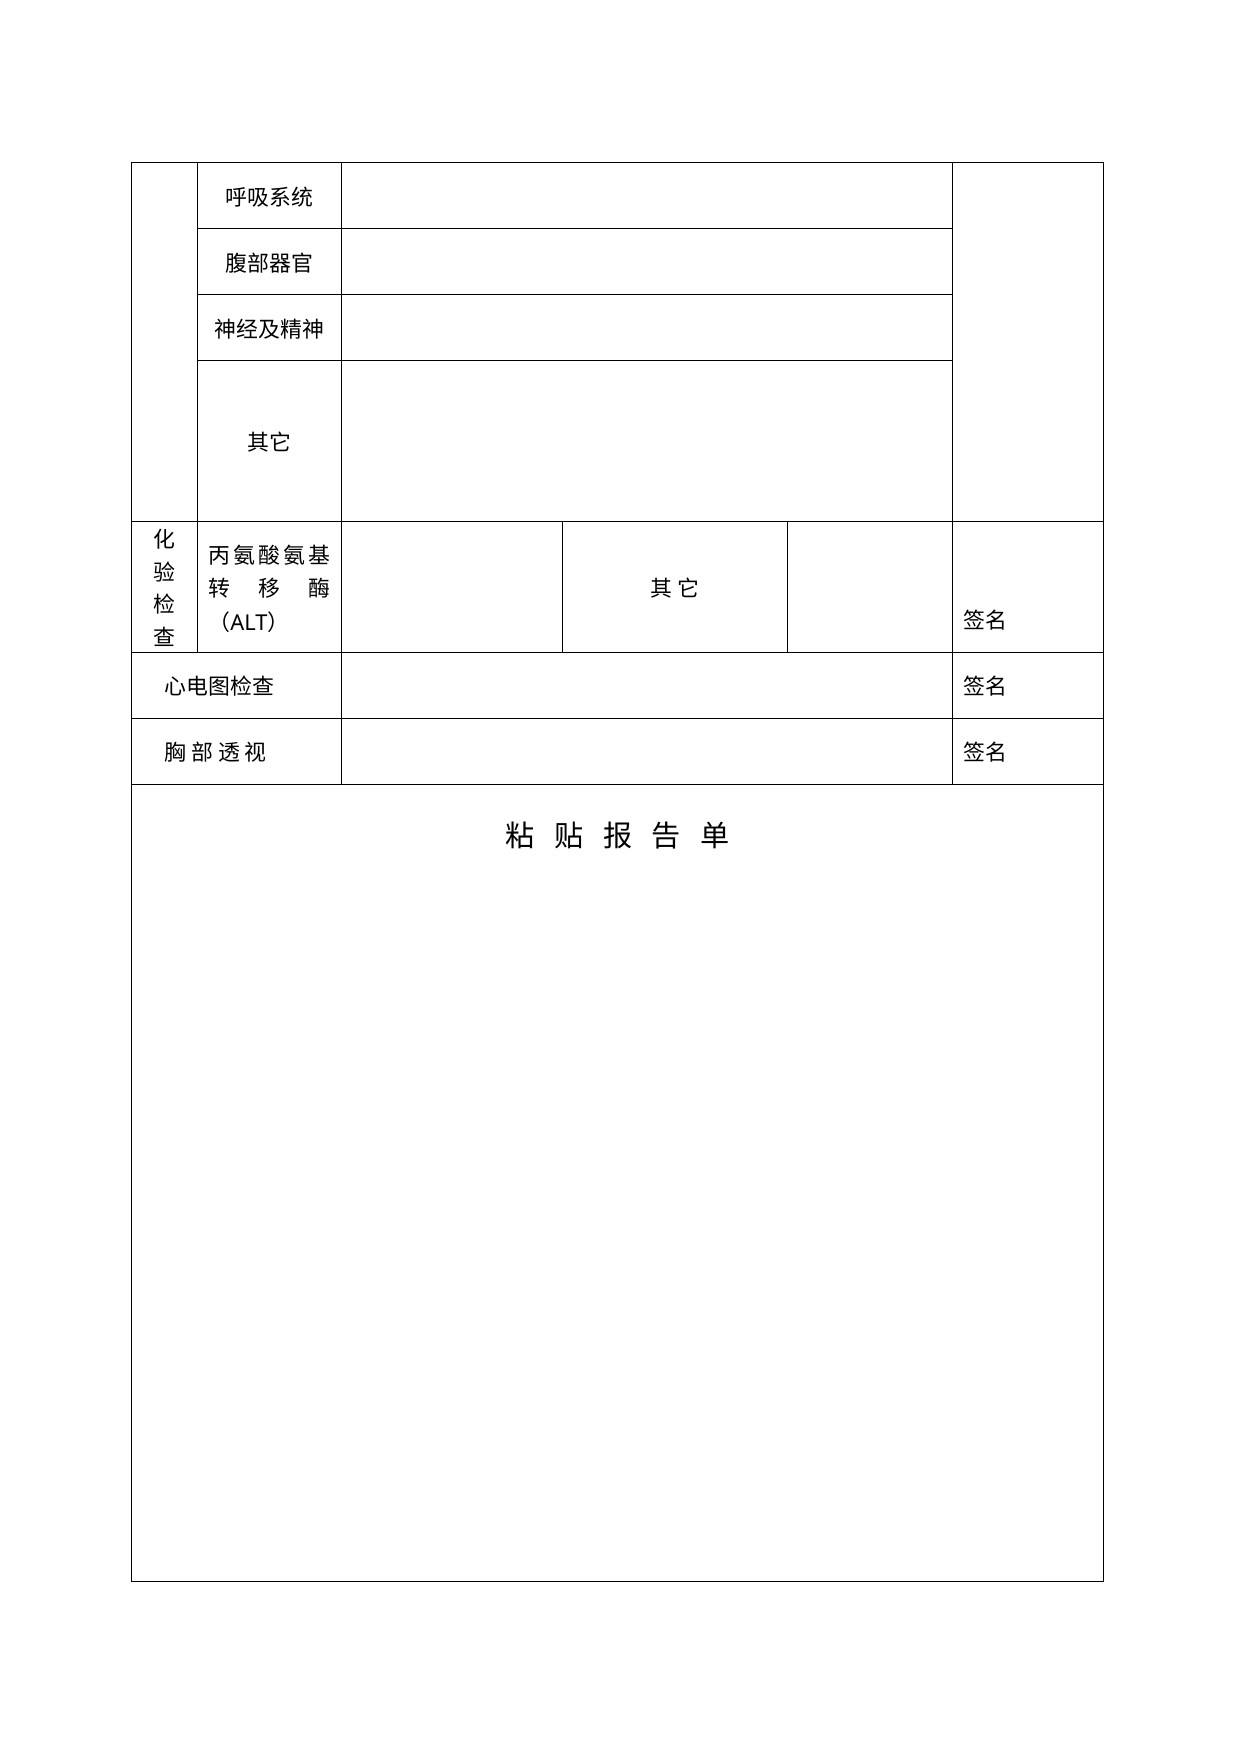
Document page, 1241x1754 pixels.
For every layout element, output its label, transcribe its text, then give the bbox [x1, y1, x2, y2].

table_cell [342, 522, 562, 652]
table_cell [342, 719, 952, 784]
table_cell 签名 [953, 719, 1103, 784]
table_cell 呼吸系统 [198, 163, 341, 228]
table_cell [788, 522, 952, 652]
table_cell 签名 [953, 522, 1103, 652]
table_cell 神经及精神 [198, 295, 341, 360]
table_cell 粘 贴 报 告 单 [132, 785, 1103, 1581]
table_cell 化验检查 [132, 522, 197, 652]
table_cell 胸 部 透 视 [132, 719, 341, 784]
table_cell [342, 653, 952, 718]
table_cell 心电图检查 [132, 653, 341, 718]
table_cell [342, 229, 952, 294]
table_cell 丙氨酸氨基转移酶（ALT） [198, 522, 341, 652]
table_cell 其 它 [563, 522, 787, 652]
table_cell 其它 [198, 361, 341, 521]
table_cell [342, 163, 952, 228]
table_cell [342, 295, 952, 360]
table_cell 签名 [953, 653, 1103, 718]
table_cell 腹部器官 [198, 229, 341, 294]
table_cell [342, 361, 952, 521]
